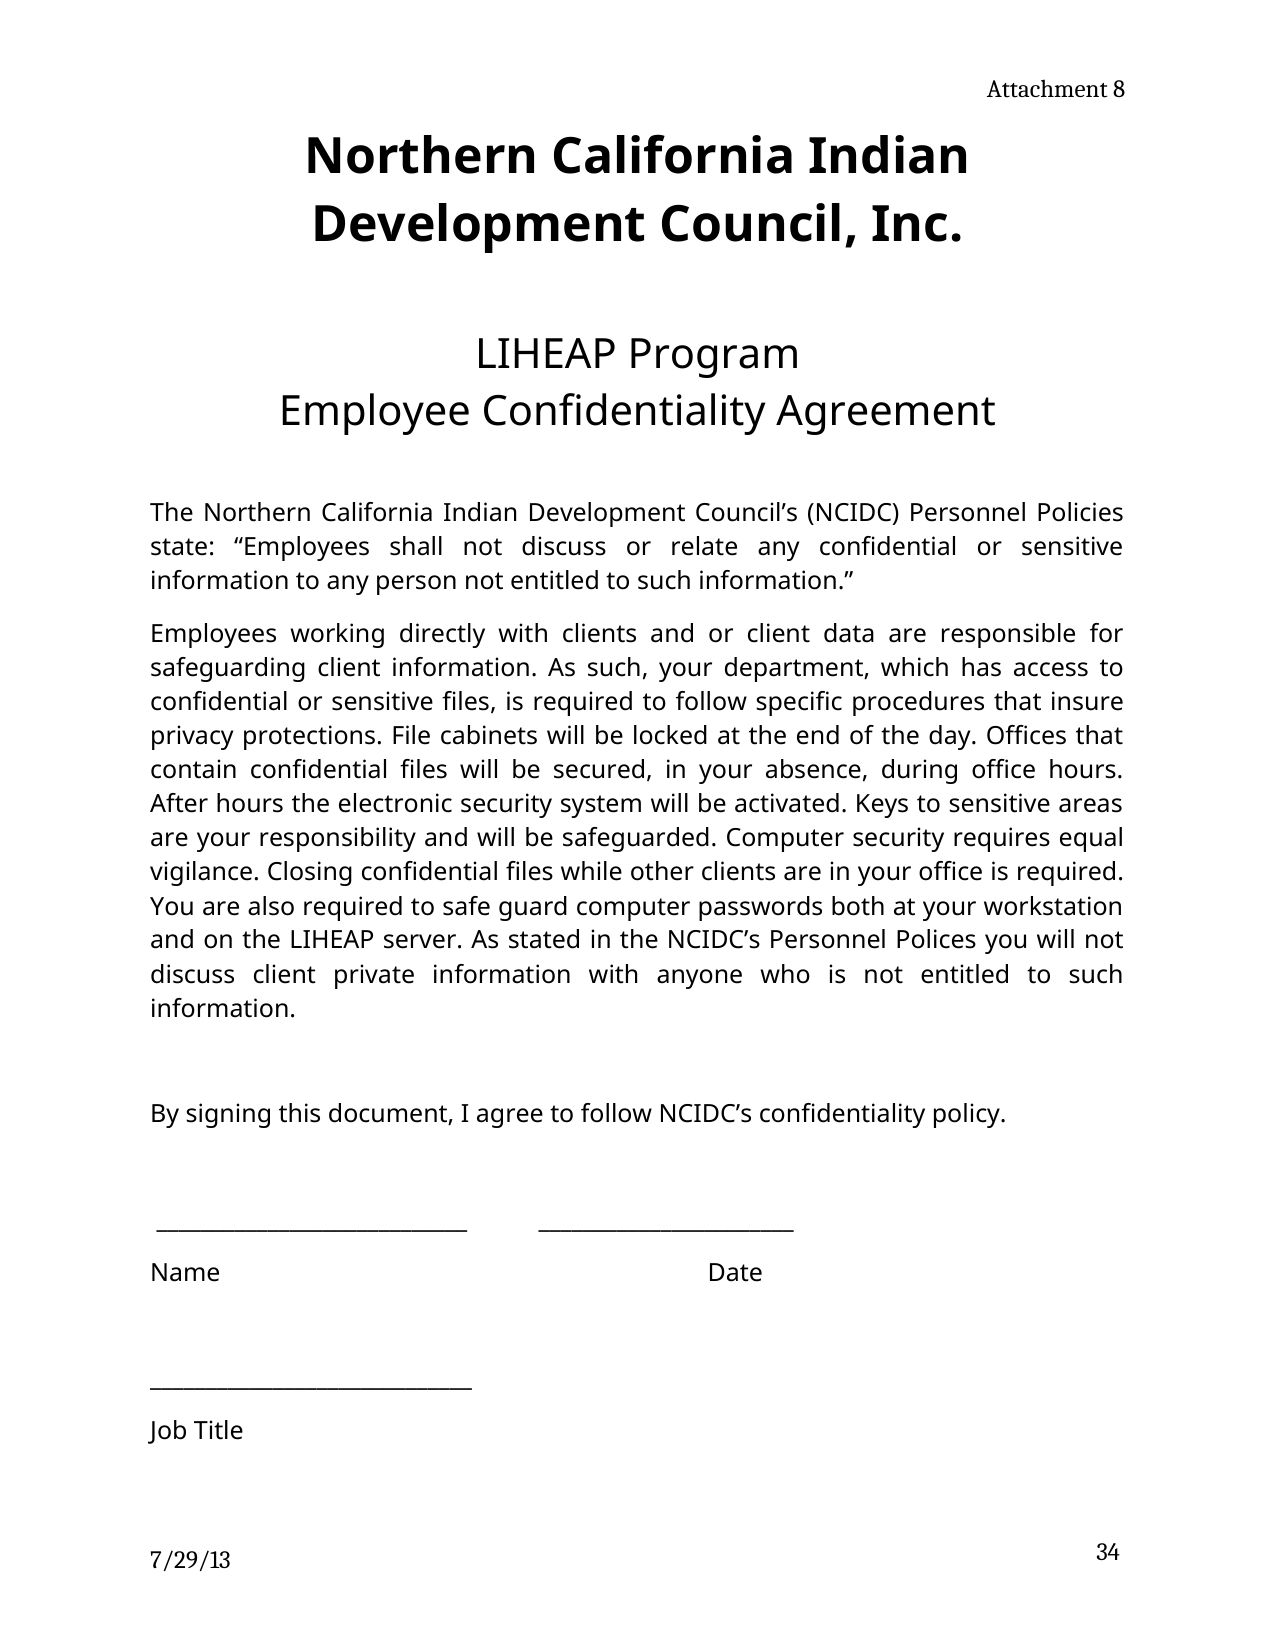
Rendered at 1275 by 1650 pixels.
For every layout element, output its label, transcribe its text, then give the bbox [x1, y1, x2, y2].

text _____________________________ [150, 1360, 1125, 1394]
text LIHEAP Program [150, 324, 1125, 381]
text Employees working directly with clients and or client data are responsible for safeguarding client information. As such, your department, which has access to confidential or sensitive files, is required to follow specific procedures that insure privacy protections. File cabinets will be locked at the end of the day. Offices that contain confidential files will be secured, in your absence, during office hours. After hours the electronic security system will be activated. Keys to sensitive areas are your responsibility and will be safeguarded. Computer security requires equal vigilance. Closing confidential files while other clients are in your office is required. You are also required to safe guard computer passwords both at your workstation and on the LIHEAP server. As stated in the NCIDC’s Personnel Polices you will not discuss client private information with anyone who is not entitled to such information. [150, 616, 1125, 1024]
text Employee Confidentiality Agreement [150, 381, 1125, 438]
text Name Date [150, 1254, 1125, 1288]
text Job Title [150, 1413, 1125, 1447]
text ____________________________ _______________________ [150, 1202, 1125, 1236]
text The Northern California Indian Development Council’s (NCIDC) Personnel Policies state: “Employees shall not discuss or relate any confidential or sensitive information to any person not entitled to such information.” [150, 495, 1125, 597]
text By signing this document, I agree to follow NCIDC’s confidentiality policy. [150, 1096, 1125, 1130]
text Northern California Indian Development Council, Inc. [150, 120, 1125, 256]
